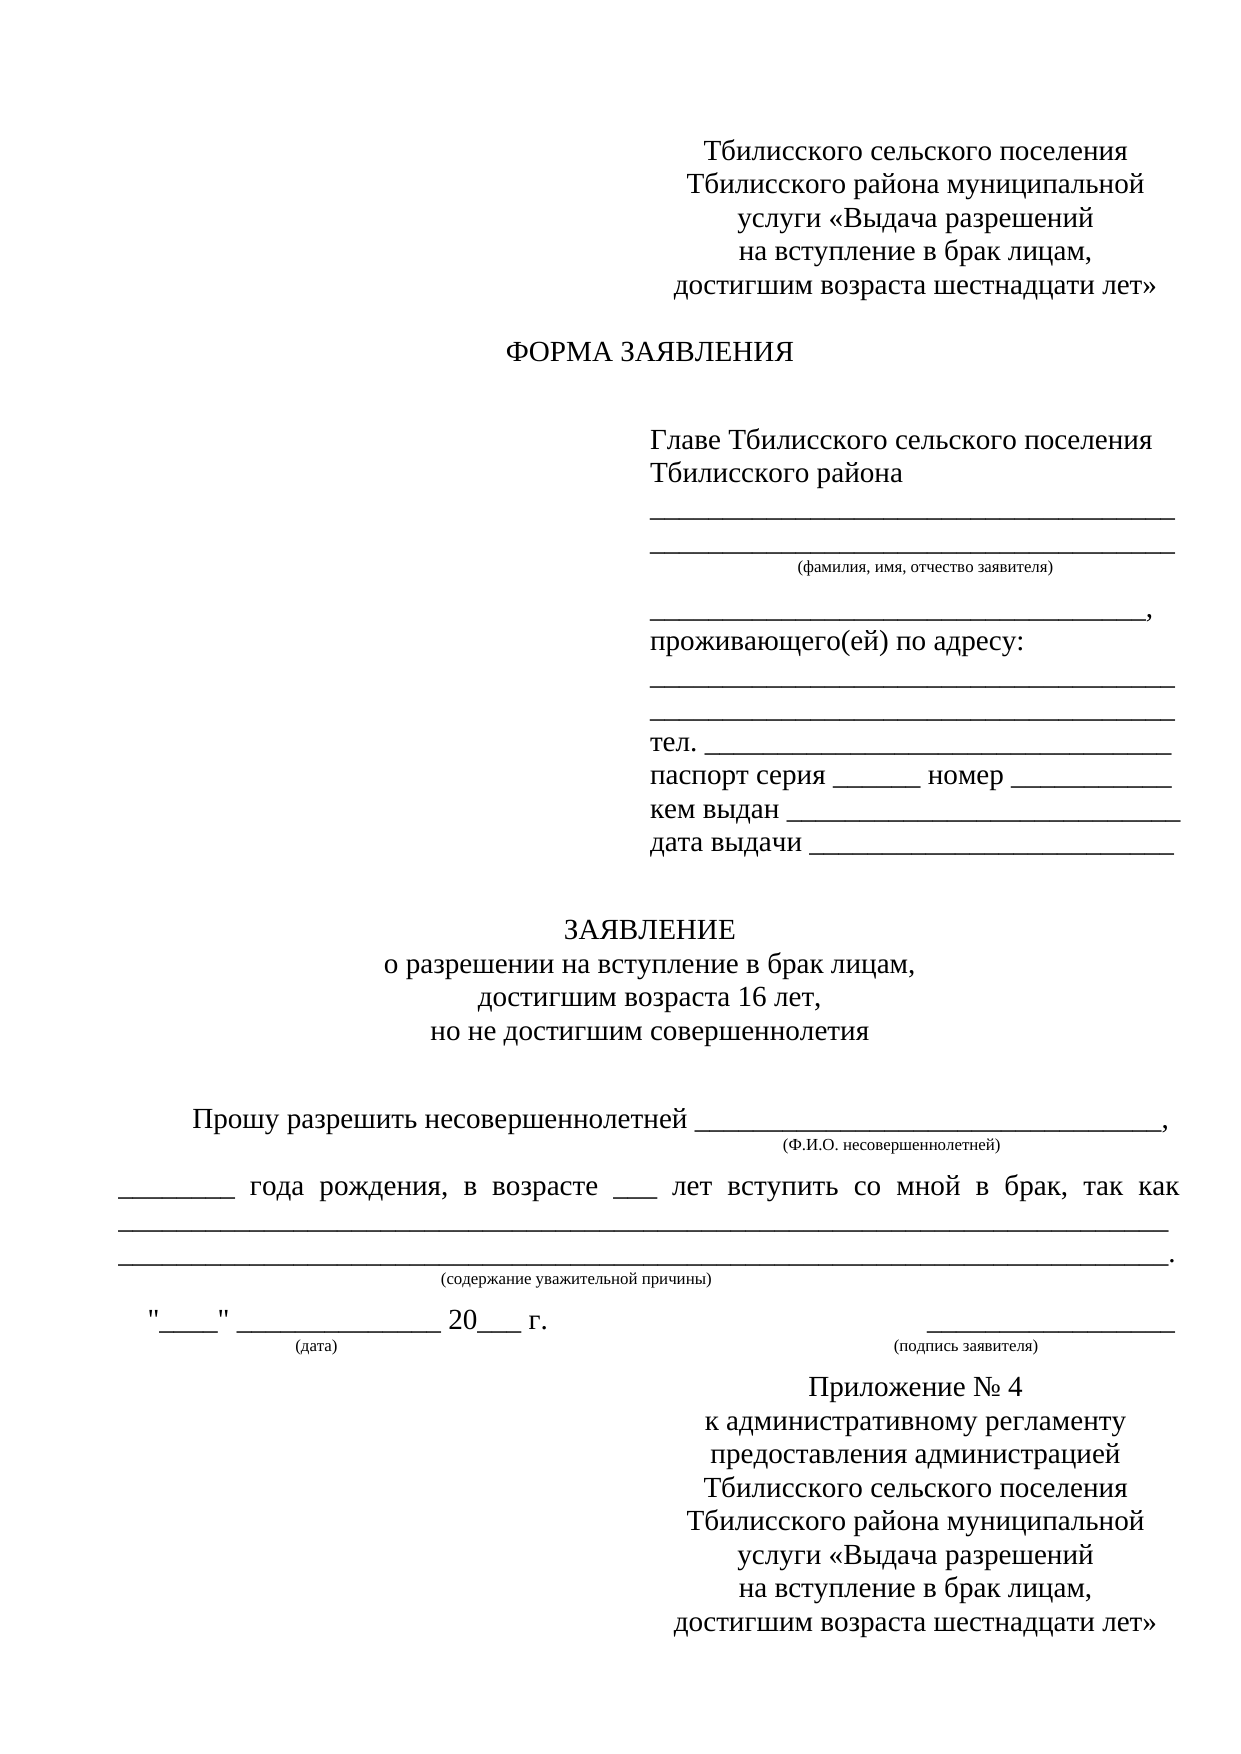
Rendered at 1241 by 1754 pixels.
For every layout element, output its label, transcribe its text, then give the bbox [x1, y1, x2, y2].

text на вступление в брак лицам, [650, 233, 1181, 267]
text достигшим возраста 16 лет, [118, 979, 1181, 1013]
text ____________________________________ [650, 489, 1181, 523]
text "____" ______________ 20___ г. _________________ [118, 1302, 1181, 1336]
text кем выдан ___________________________ [650, 791, 1181, 824]
text к административному регламенту [650, 1403, 1181, 1436]
text Тбилисского сельского поселения Тбилисского района муниципальной услуги «Выдача разрешений [650, 133, 1181, 233]
text на вступление в брак лицам, [650, 1571, 1181, 1604]
text Главе Тбилисского сельского поселения Тбилисского района [650, 422, 1181, 489]
text проживающего(ей) по адресу: [650, 623, 1181, 657]
text ____________________________________ [650, 690, 1181, 724]
text достигшим возраста шестнадцати лет» [650, 1604, 1181, 1638]
text (содержание уважительной причины) [118, 1269, 1181, 1302]
text о разрешении на вступление в брак лицам, [118, 946, 1181, 979]
text ________ года рождения, в возрасте ___ лет вступить со мной в брак, так как ________________________________________________________________________________________________________________________________________________. [118, 1168, 1181, 1269]
text достигшим возраста шестнадцати лет» [650, 267, 1181, 301]
text дата выдачи _________________________ [650, 824, 1181, 858]
text (фамилия, имя, отчество заявителя) __________________________________, [650, 556, 1181, 623]
text Прошу разрешить несовершеннолетней ________________________________, [118, 1101, 1181, 1134]
text ____________________________________ [650, 523, 1181, 556]
text (Ф.И.О. несовершеннолетней) [118, 1134, 1181, 1168]
text ФОРМА ЗАЯВЛЕНИЯ [118, 334, 1181, 368]
text предоставления администрацией [650, 1436, 1181, 1470]
text (дата) (подпись заявителя) [118, 1336, 1181, 1369]
text но не достигшим совершеннолетия [118, 1013, 1181, 1047]
text Тбилисского сельского поселения Тбилисского района муниципальной услуги «Выдача разрешений [650, 1470, 1181, 1571]
text тел. ________________________________ [650, 724, 1181, 757]
text ____________________________________ [650, 657, 1181, 690]
text ЗАЯВЛЕНИЕ [118, 912, 1181, 946]
text паспорт серия ______ номер ___________ [650, 757, 1181, 791]
text Приложение № 4 [650, 1369, 1181, 1403]
